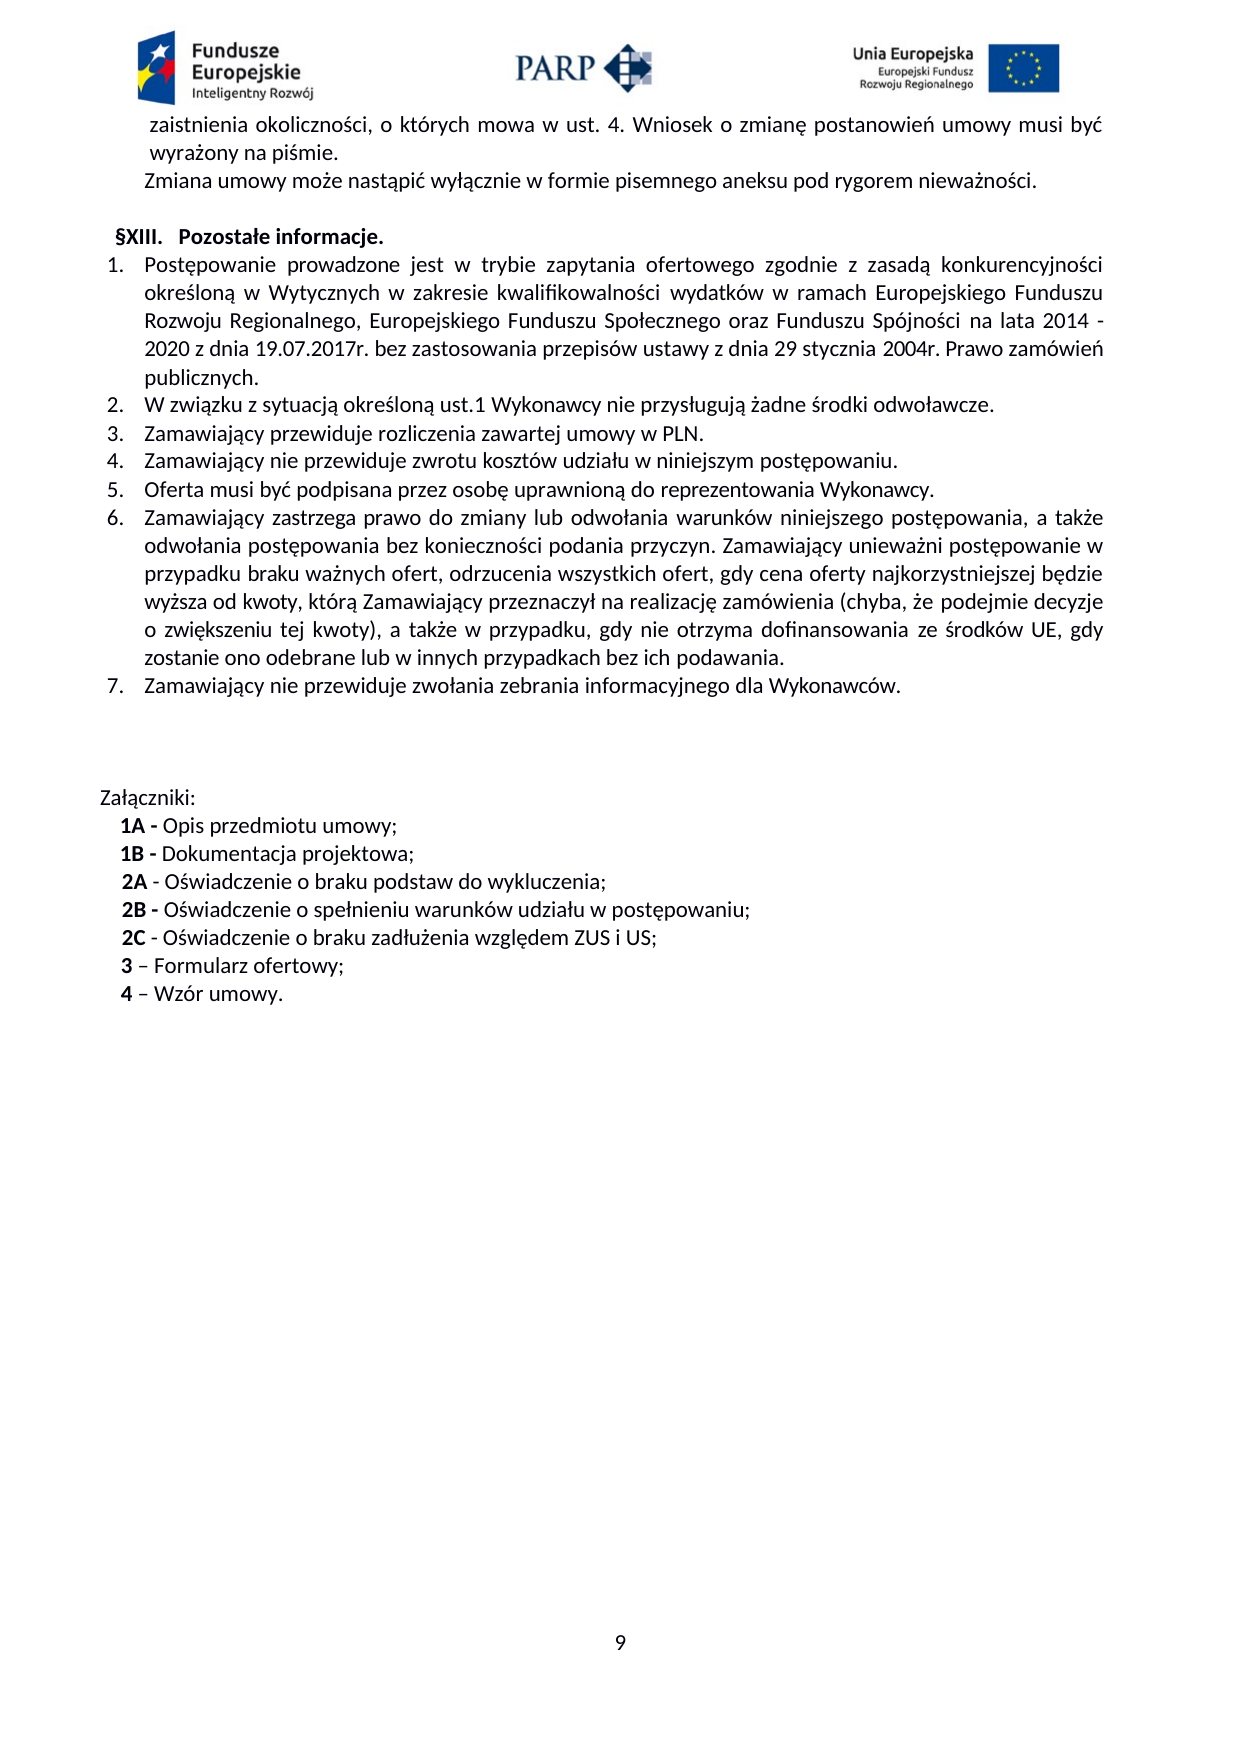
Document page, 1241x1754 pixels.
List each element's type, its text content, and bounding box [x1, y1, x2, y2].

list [144, 110, 1104, 166]
list Zamawiający nie przewiduje zwrotu kosztów udziału w niniejszym postępowaniu. [107, 447, 1104, 475]
list Oferta musi być podpisana przez osobę uprawnioną do reprezentowania Wykonawcy. [107, 475, 1104, 503]
text 2B - Oświadczenie o spełnieniu warunków udziału w postępowaniu; [122, 895, 1104, 923]
text 3 – Formularz ofertowy; [100, 951, 1140, 979]
text Załączniki: [100, 783, 1140, 811]
text 4 – Wzór umowy. [100, 979, 1140, 1007]
text 2A - Oświadczenie o braku podstaw do wykluczenia; [122, 867, 1104, 895]
list 1B - Dokumentacja projektowa; [114, 839, 1140, 867]
text 2C - Oświadczenie o braku zadłużenia względem ZUS i US; [122, 923, 1104, 951]
picture [121, 25, 1069, 113]
text Zmiana umowy może nastąpić wyłącznie w formie pisemnego aneksu pod rygorem nieważności. [144, 166, 1104, 194]
list Zamawiający nie przewiduje zwołania zebrania informacyjnego dla Wykonawców. [107, 671, 1104, 699]
list Zamawiający przewiduje rozliczenia zawartej umowy w PLN. [107, 419, 1104, 447]
list 1A - Opis przedmiotu umowy; [114, 811, 1140, 839]
text §XIII. Pozostałe informacje. [114, 222, 1140, 251]
list W związku z sytuacją określoną ust.1 Wykonawcy nie przysługują żadne środki odwoławcze. [107, 391, 1104, 419]
list Zamawiający zastrzega prawo do zmiany lub odwołania warunków niniejszego postępowania, a także odwołania postępowania bez konieczności podania przyczyn. Zamawiający unieważni postępowanie w przypadku braku ważnych ofert, odrzucenia wszystkich ofert, gdy cena oferty najkorzystniejszej będzie wyższa od kwoty, którą Zamawiający przeznaczył na realizację zamówienia (chyba, że podejmie decyzje o zwiększeniu tej kwoty), a także w przypadku, gdy nie otrzyma dofinansowania ze środków UE, gdy zostanie ono odebrane lub w innych przypadkach bez ich podawania. [107, 503, 1104, 671]
list Postępowanie prowadzone jest w trybie zapytania ofertowego zgodnie z zasadą konkurencyjności określoną w Wytycznych w zakresie kwalifikowalności wydatków w ramach Europejskiego Funduszu Rozwoju Regionalnego, Europejskiego Funduszu Społecznego oraz Funduszu Spójności na lata 2014 -2020 z dnia 19.07.2017r. bez zastosowania przepisów ustawy z dnia 29 stycznia 2004r. Prawo zamówień publicznych. [107, 251, 1104, 391]
